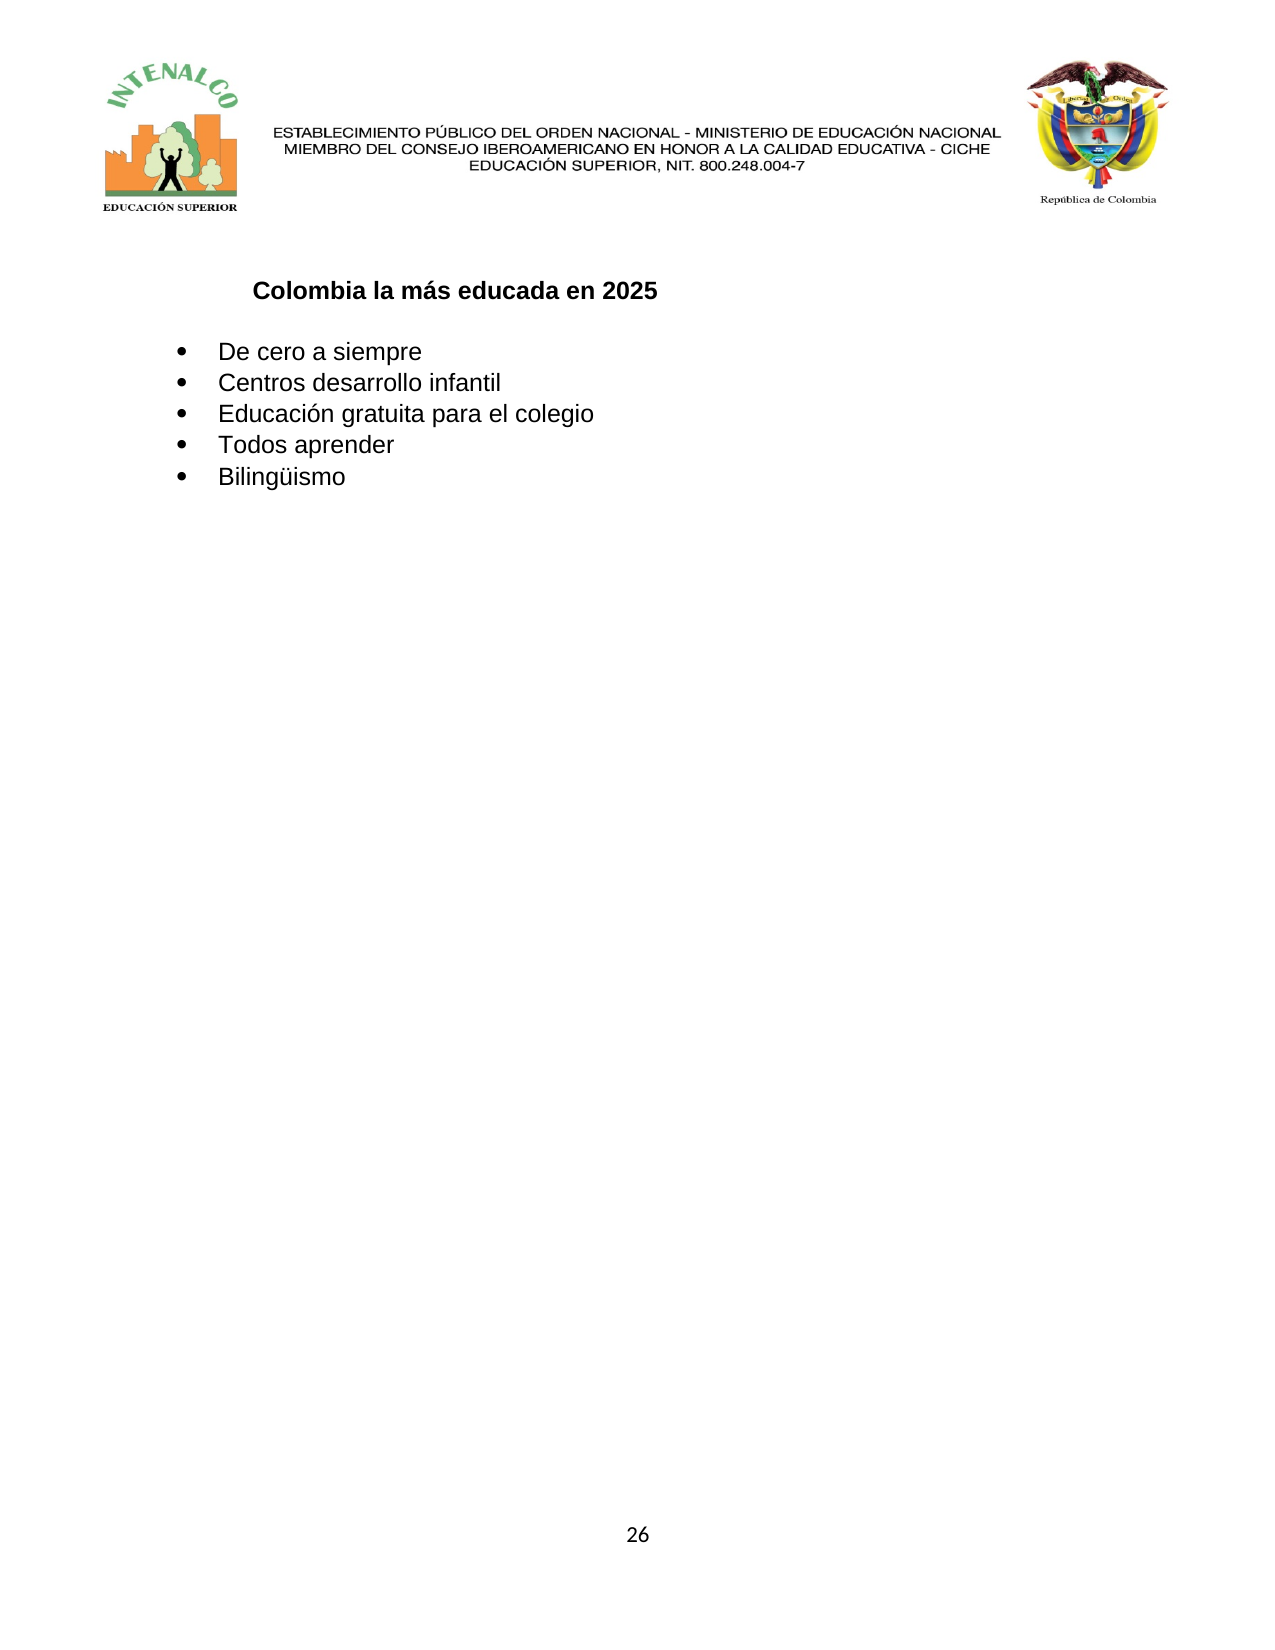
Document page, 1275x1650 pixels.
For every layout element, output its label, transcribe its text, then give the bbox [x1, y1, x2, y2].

list Bilingüismo [177, 462, 1098, 490]
list Centros desarrollo infantil [177, 368, 1098, 397]
list De cero a siempre [177, 337, 1098, 366]
list Educación gratuita para el colegio [177, 399, 1098, 428]
list Todos aprender [177, 430, 1098, 459]
picture [6, 30, 1257, 243]
list Colombia la más educada en 2025 [252, 276, 1098, 304]
